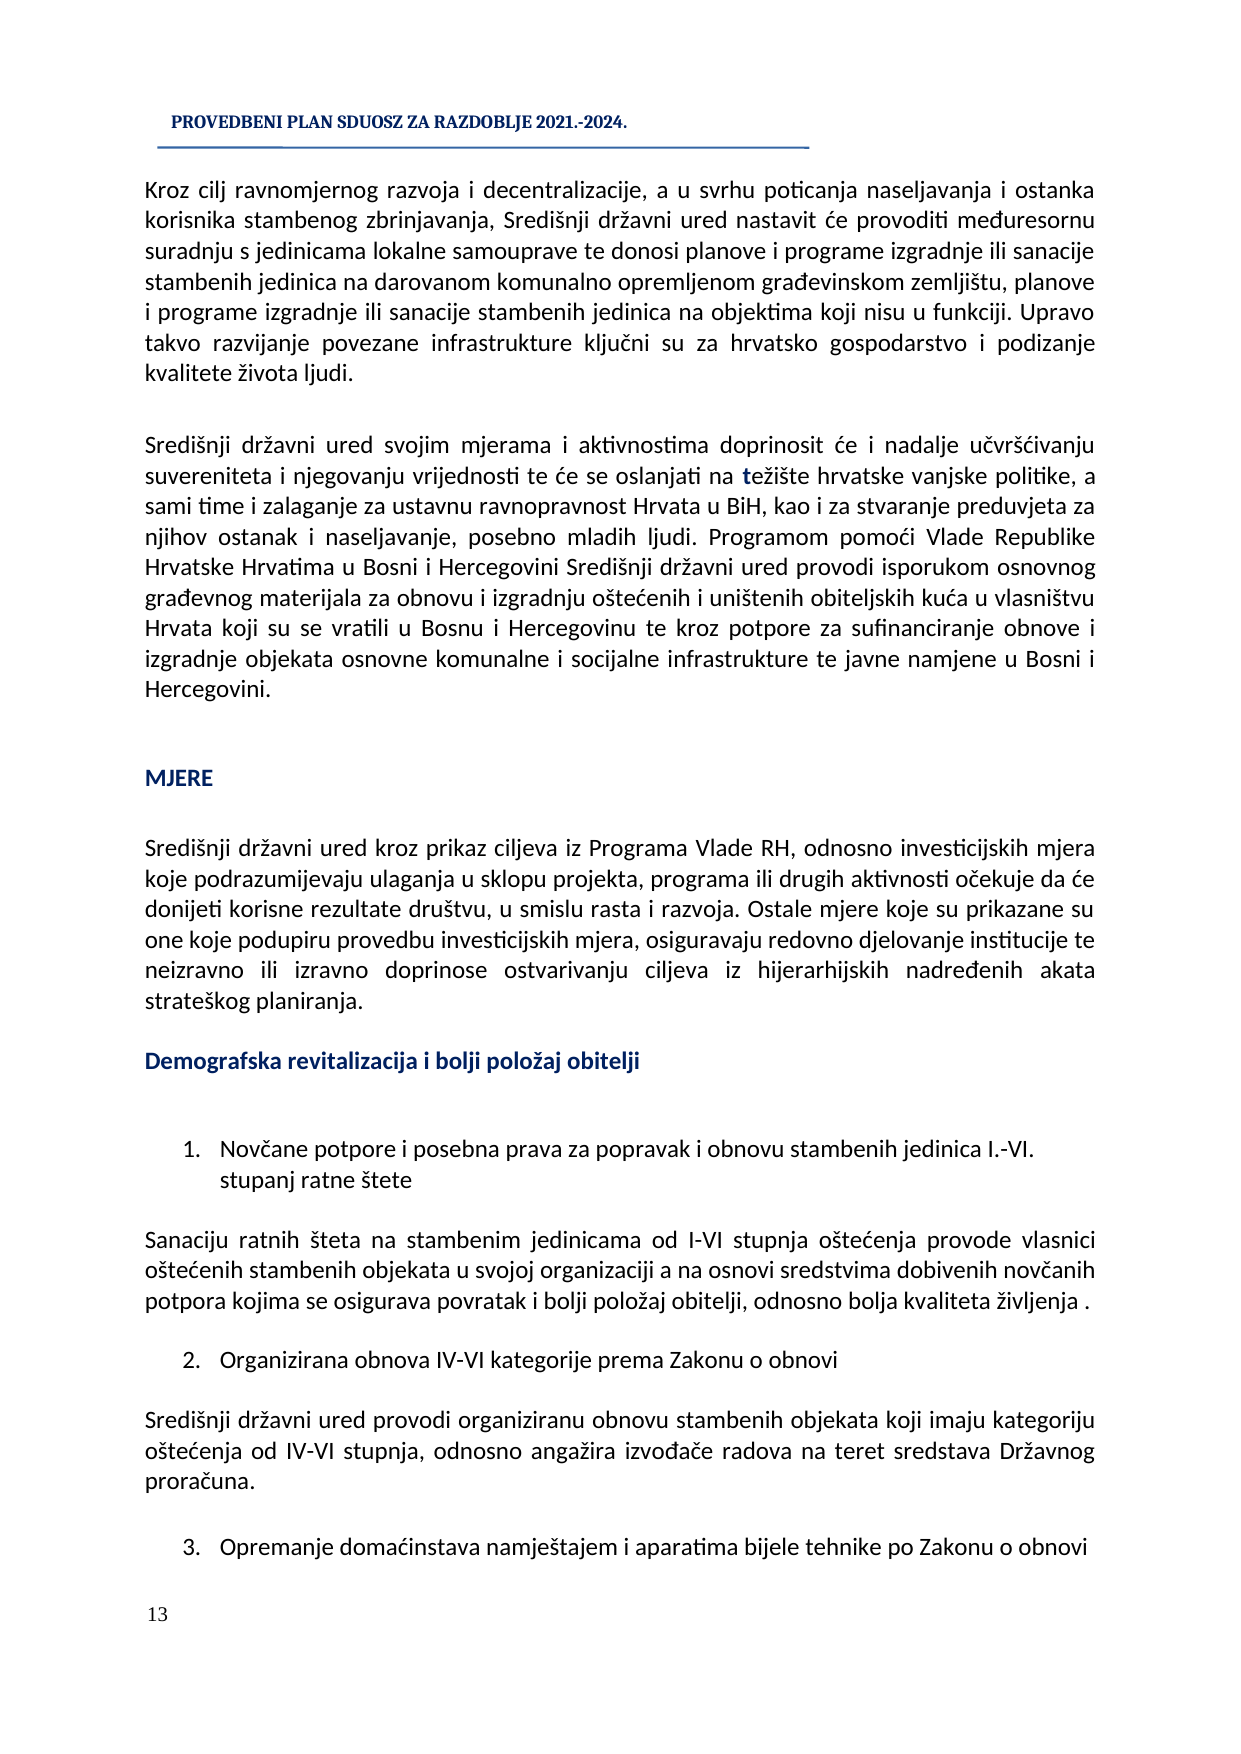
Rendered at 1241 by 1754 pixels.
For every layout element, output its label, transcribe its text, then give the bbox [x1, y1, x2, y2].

text Središnji državni ured kroz prikaz ciljeva iz Programa Vlade RH, odnosno investicijskih mjera koje podrazumijevaju ulaganja u sklopu projekta, programa ili drugih aktivnosti očekuje da će donijeti korisne rezultate društvu, u smislu rasta i razvoja. Ostale mjere koje su prikazane su one koje podupiru provedbu investicijskih mjera, osiguravaju redovno djelovanje institucije te neizravno ili izravno doprinose ostvarivanju ciljeva iz hijerarhijskih nadređenih akata strateškog planiranja. [144, 832, 1097, 1016]
subtitle MJERE [144, 762, 1097, 793]
list Opremanje domaćinstava namještajem i aparatima bijele tehnike po Zakonu o obnovi [182, 1531, 1097, 1562]
text Kroz cilj ravnomjernog razvoja i decentralizacije, a u svrhu poticanja naseljavanja i ostanka korisnika stambenog zbrinjavanja, Središnji državni ured nastavit će provoditi međuresornu suradnju s jedinicama lokalne samouprave te donosi planove i programe izgradnje ili sanacije stambenih jedinica na darovanom komunalno opremljenom građevinskom zemljištu, planove i programe izgradnje ili sanacije stambenih jedinica na objektima koji nisu u funkciji. Upravo takvo razvijanje povezane infrastrukture ključni su za hrvatsko gospodarstvo i podizanje kvalitete života ljudi. [144, 174, 1097, 388]
list Organizirana obnova IV-VI kategorije prema Zakonu o obnovi [182, 1344, 1097, 1375]
text Središnji državni ured provodi organiziranu obnovu stambenih objekata koji imaju kategoriju oštećenja od IV-VI stupnja, odnosno angažira izvođače radova na teret sredstava Državnog proračuna. [144, 1404, 1097, 1496]
text Središnji državni ured svojim mjerama i aktivnostima doprinosit će i nadalje učvršćivanju suvereniteta i njegovanju vrijednosti te će se oslanjati na težište hrvatske vanjske politike, a sami time i zalaganje za ustavnu ravnopravnost Hrvata u BiH, kao i za stvaranje preduvjeta za njihov ostanak i naseljavanje, posebno mladih ljudi. Programom pomoći Vlade Republike Hrvatske Hrvatima u Bosni i Hercegovini Središnji državni ured provodi isporukom osnovnog građevnog materijala za obnovu i izgradnju oštećenih i uništenih obiteljskih kuća u vlasništvu Hrvata koji su se vratili u Bosnu i Hercegovinu te kroz potpore za sufinanciranje obnove i izgradnje objekata osnovne komunalne i socijalne infrastrukture te javne namjene u Bosni i Hercegovini. [144, 429, 1097, 704]
text Sanaciju ratnih šteta na stambenim jedinicama od I-VI stupnja oštećenja provode vlasnici oštećenih stambenih objekata u svojoj organizaciji a na osnovi sredstvima dobivenih novčanih potpora kojima se osigurava povratak i bolji položaj obitelji, odnosno bolja kvaliteta življenja . [144, 1224, 1097, 1315]
subtitle Demografska revitalizacija i bolji položaj obitelji [144, 1045, 1097, 1075]
list Novčane potpore i posebna prava za popravak i obnovu stambenih jedinica I.-VI. stupanj ratne štete [182, 1134, 1097, 1195]
